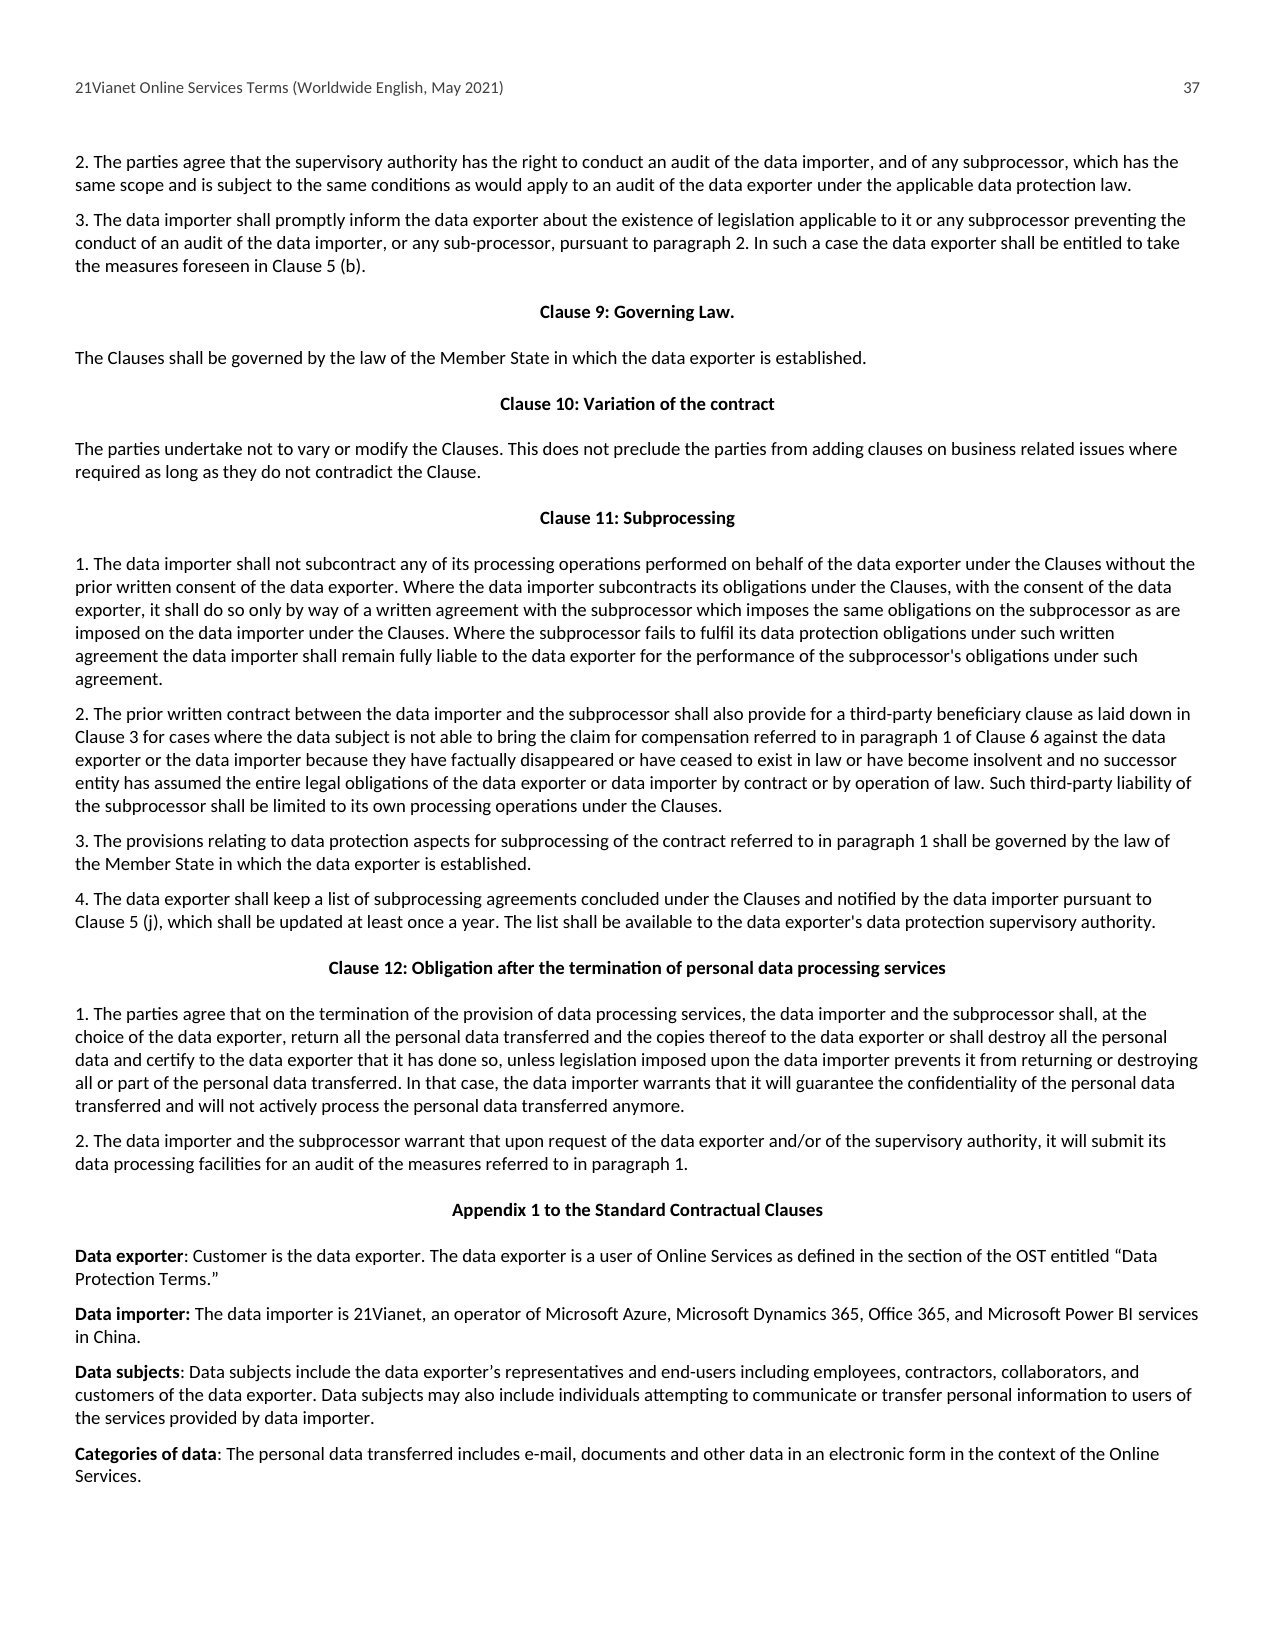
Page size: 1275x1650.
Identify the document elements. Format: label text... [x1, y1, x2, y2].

list Clause 12: Obligation after the termination of personal data processing services [75, 956, 1200, 979]
list 2. The prior written contract between the data importer and the subprocessor shall also provide for a third-party beneficiary clause as laid down in Clause 3 for cases where the data subject is not able to bring the claim for compensation referred to in paragraph 1 of Clause 6 against the data exporter or the data importer because they have factually disappeared or have ceased to exist in law or have become insolvent and no successor entity has assumed the entire legal obligations of the data exporter or data importer by contract or by operation of law. Such third-party liability of the subprocessor shall be limited to its own processing operations under the Clauses. [75, 702, 1200, 817]
list 3. The data importer shall promptly inform the data exporter about the existence of legislation applicable to it or any subprocessor preventing the conduct of an audit of the data importer, or any sub-processor, pursuant to paragraph 2. In such a case the data exporter shall be entitled to take the measures foreseen in Clause 5 (b). [75, 208, 1200, 277]
list Clause 9: Governing Law. [75, 300, 1200, 323]
list Data exporter: Customer is the data exporter. The data exporter is a user of Online Services as defined in the section of the OST entitled “Data Protection Terms.” [75, 1244, 1200, 1289]
list The parties undertake not to vary or modify the Clauses. This does not preclude the parties from adding clauses on business related issues where required as long as they do not contradict the Clause. [75, 437, 1200, 483]
list 4. The data exporter shall keep a list of subprocessing agreements concluded under the Clauses and notified by the data importer pursuant to Clause 5 (j), which shall be updated at least once a year. The list shall be available to the data exporter's data protection supervisory authority. [75, 887, 1200, 933]
list 1. The data importer shall not subcontract any of its processing operations performed on behalf of the data exporter under the Clauses without the prior written consent of the data exporter. Where the data importer subcontracts its obligations under the Clauses, with the consent of the data exporter, it shall do so only by way of a written agreement with the subprocessor which imposes the same obligations on the subprocessor as are imposed on the data importer under the Clauses. Where the subprocessor fails to fulfil its data protection obligations under such written agreement the data importer shall remain fully liable to the data exporter for the performance of the subprocessor's obligations under such agreement. [75, 552, 1200, 689]
list Categories of data: The personal data transferred includes e-mail, documents and other data in an electronic form in the context of the Online Services. [75, 1442, 1200, 1487]
list Appendix 1 to the Standard Contractual Clauses [75, 1198, 1200, 1221]
list The Clauses shall be governed by the law of the Member State in which the data exporter is established. [75, 346, 1200, 369]
list 3. The provisions relating to data protection aspects for subprocessing of the contract referred to in paragraph 1 shall be governed by the law of the Member State in which the data exporter is established. [75, 829, 1200, 875]
list 2. The data importer and the subprocessor warrant that upon request of the data exporter and/or of the supervisory authority, it will submit its data processing facilities for an audit of the measures referred to in paragraph 1. [75, 1129, 1200, 1175]
list 1. The parties agree that on the termination of the provision of data processing services, the data importer and the subprocessor shall, at the choice of the data exporter, return all the personal data transferred and the copies thereof to the data exporter or shall destroy all the personal data and certify to the data exporter that it has done so, unless legislation imposed upon the data importer prevents it from returning or destroying all or part of the personal data transferred. In that case, the data importer warrants that it will guarantee the confidentiality of the personal data transferred and will not actively process the personal data transferred anymore. [75, 1002, 1200, 1117]
list Data importer: The data importer is 21Vianet, an operator of Microsoft Azure, Microsoft Dynamics 365, Office 365, and Microsoft Power BI services in China. [75, 1302, 1200, 1348]
list Clause 11: Subprocessing [75, 506, 1200, 529]
list Clause 10: Variation of the contract [75, 392, 1200, 414]
list 2. The parties agree that the supervisory authority has the right to conduct an audit of the data importer, and of any subprocessor, which has the same scope and is subject to the same conditions as would apply to an audit of the data exporter under the applicable data protection law. [75, 150, 1200, 196]
list Data subjects: Data subjects include the data exporter’s representatives and end-users including employees, contractors, collaborators, and customers of the data exporter. Data subjects may also include individuals attempting to communicate or transfer personal information to users of the services provided by data importer. [75, 1360, 1200, 1429]
